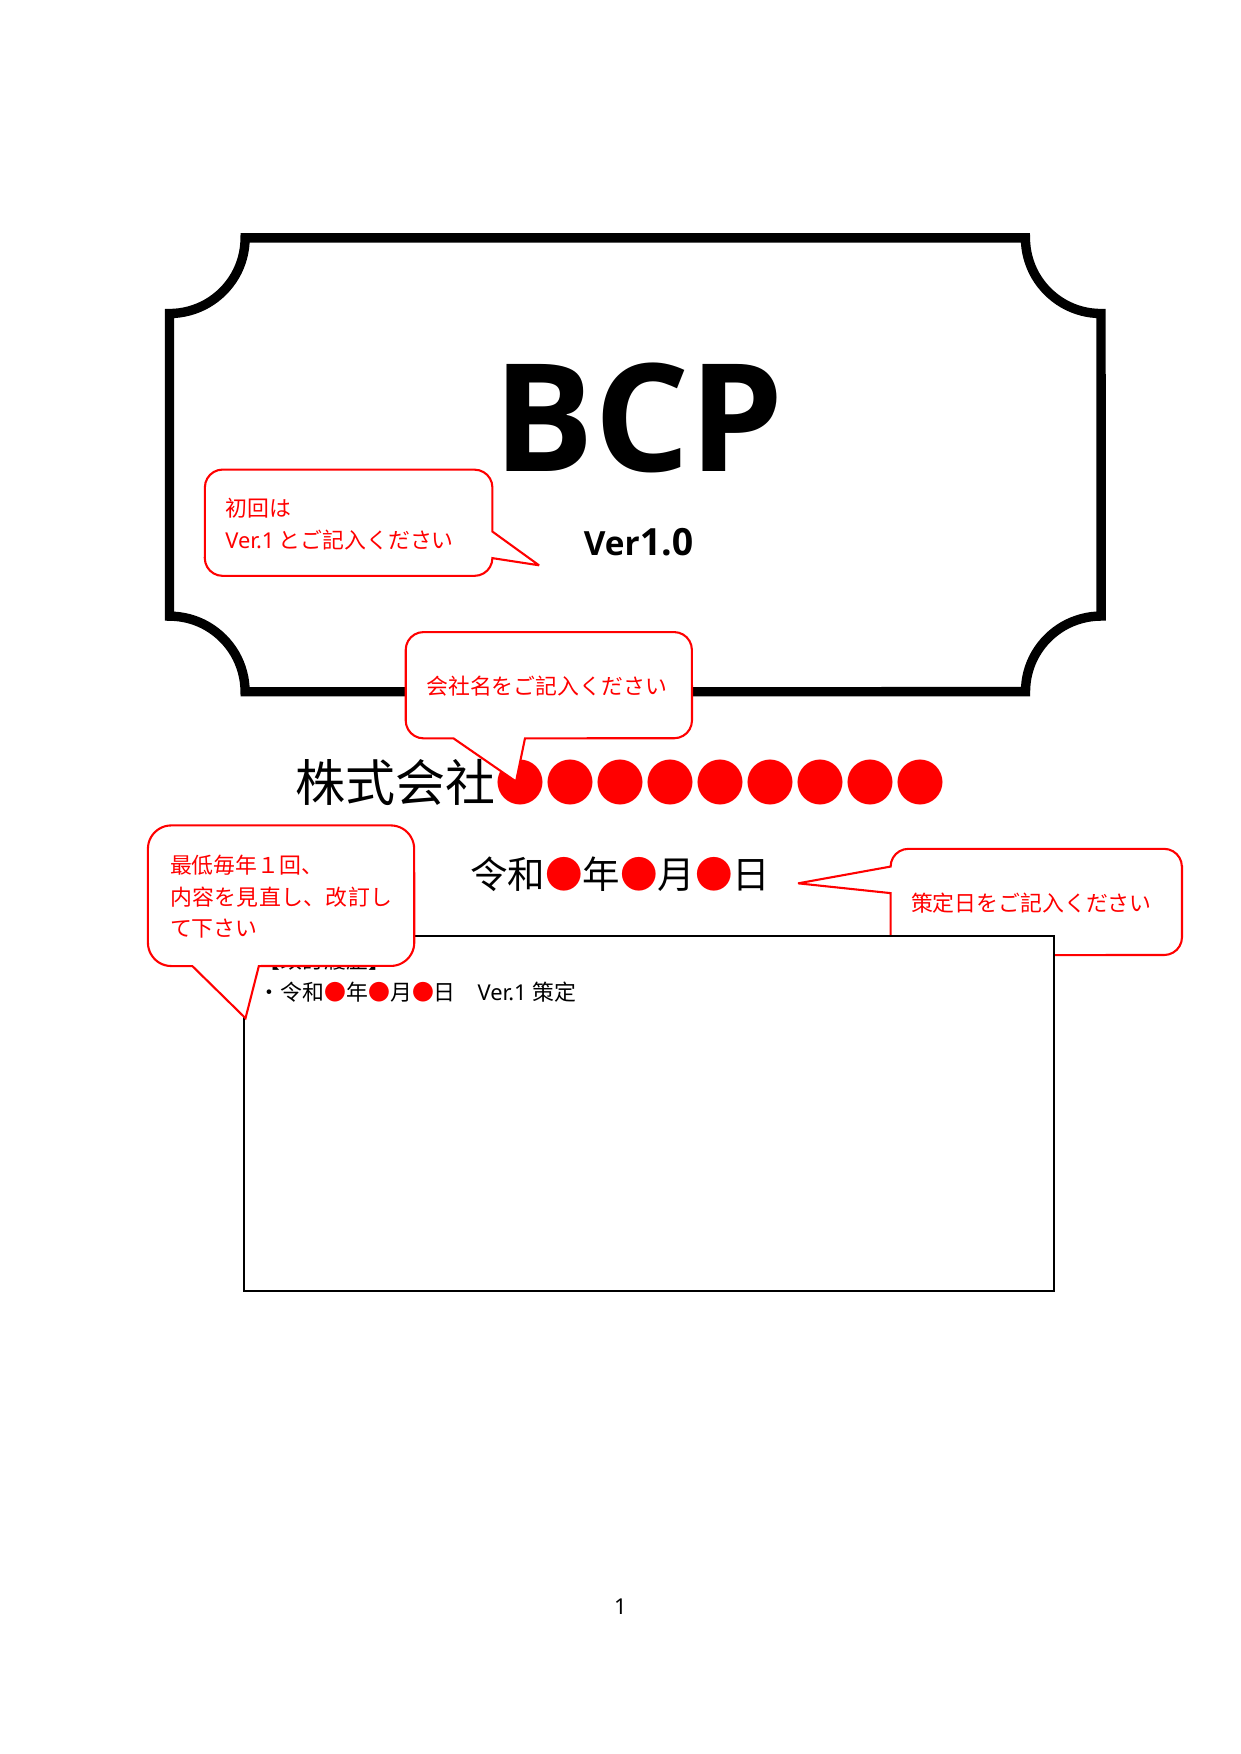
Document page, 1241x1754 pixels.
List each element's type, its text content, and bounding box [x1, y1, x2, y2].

text 株式会社●●●●●●●●● [148, 743, 1092, 816]
text 令和●年●月●日 [416, 845, 1092, 900]
